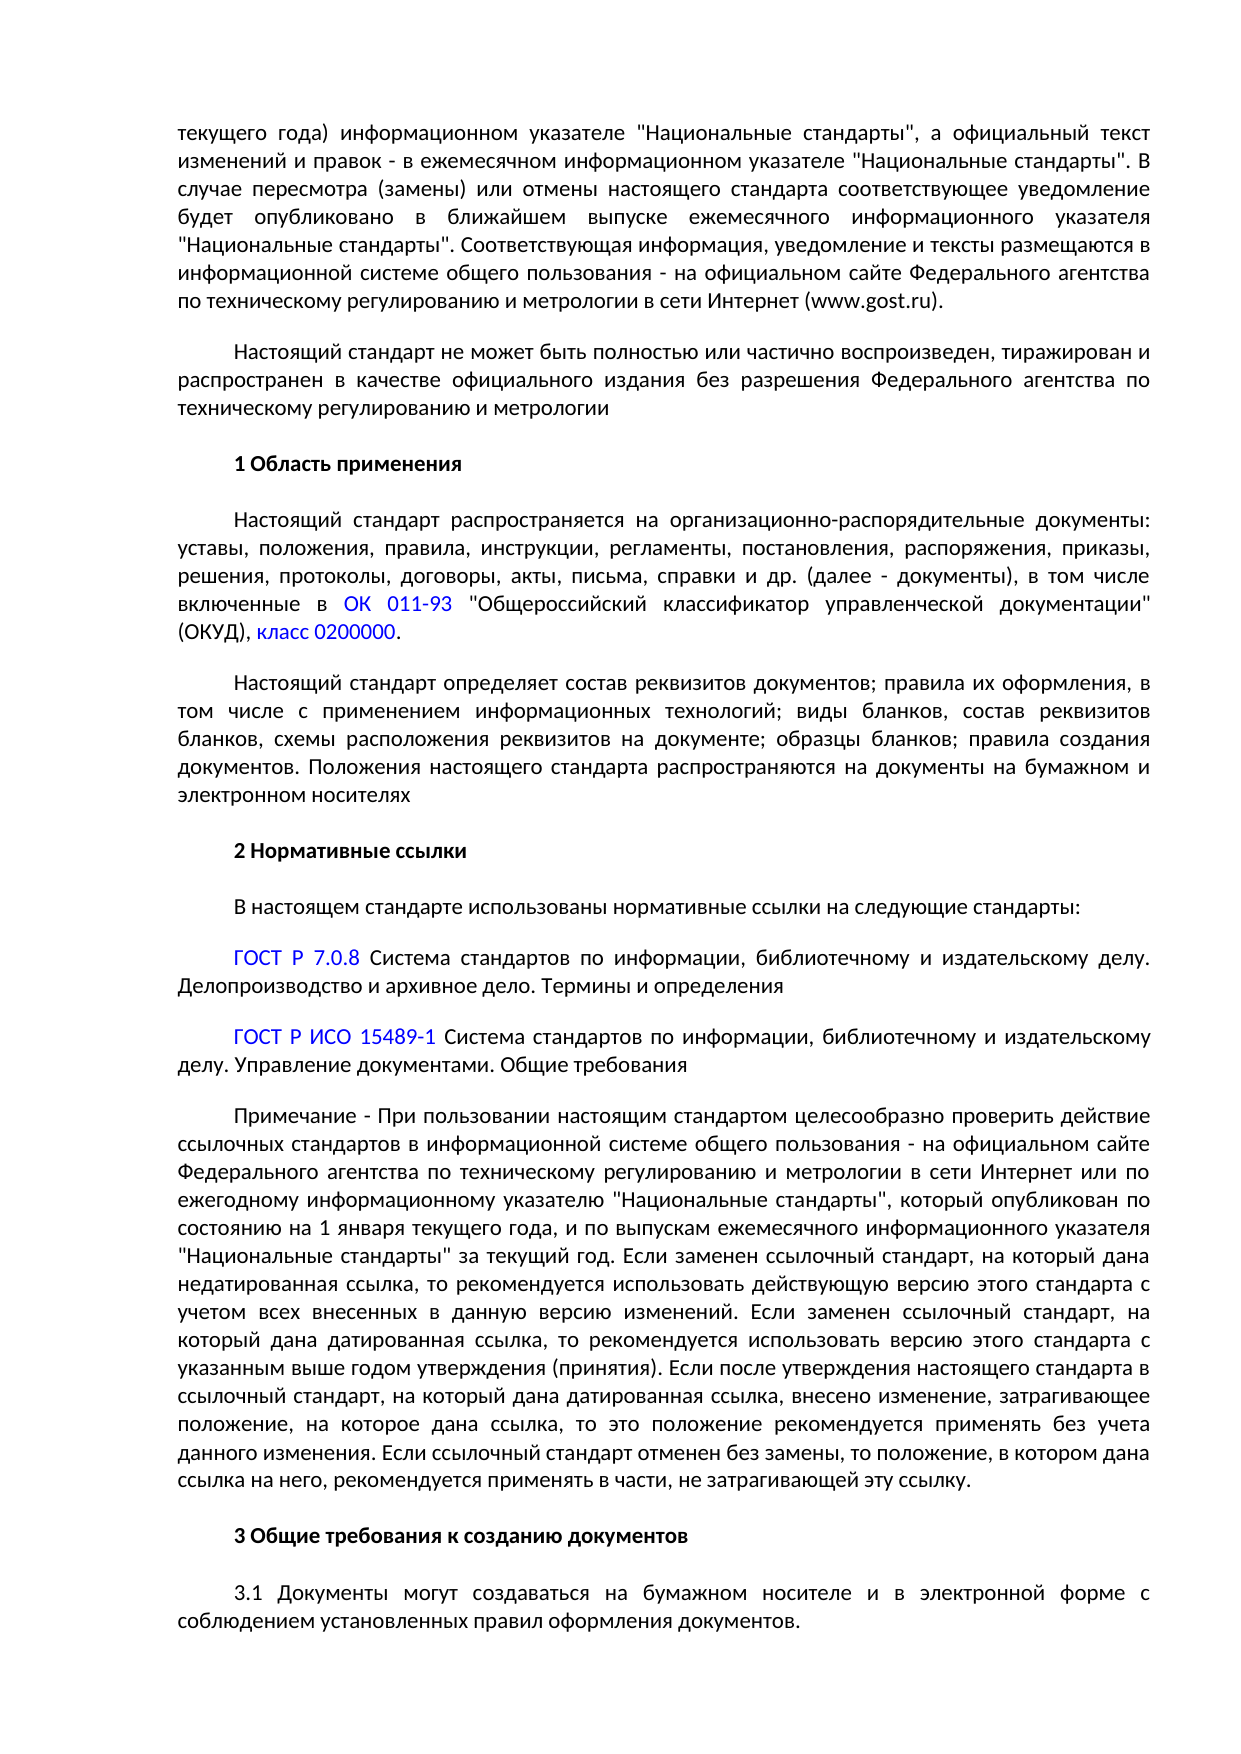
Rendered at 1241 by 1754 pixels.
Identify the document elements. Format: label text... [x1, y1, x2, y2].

text Настоящий стандарт не может быть полностью или частично воспроизведен, тиражирован и распространен в качестве официального издания без разрешения Федерального агентства по техническому регулированию и метрологии [177, 337, 1152, 421]
title 3 Общие требования к созданию документов [177, 1522, 1152, 1550]
text ГОСТ Р ИСО 15489-1 Система стандартов по информации, библиотечному и издательскому делу. Управление документами. Общие требования [177, 1022, 1152, 1078]
text Настоящий стандарт определяет состав реквизитов документов; правила их оформления, в том числе с применением информационных технологий; виды бланков, состав реквизитов бланков, схемы расположения реквизитов на документе; образцы бланков; правила создания документов. Положения настоящего стандарта распространяются на документы на бумажном и электронном носителях [177, 668, 1152, 808]
text Примечание - При пользовании настоящим стандартом целесообразно проверить действие ссылочных стандартов в информационной системе общего пользования - на официальном сайте Федерального агентства по техническому регулированию и метрологии в сети Интернет или по ежегодному информационному указателю "Национальные стандарты", который опубликован по состоянию на 1 января текущего года, и по выпускам ежемесячного информационного указателя "Национальные стандарты" за текущий год. Если заменен ссылочный стандарт, на который дана недатированная ссылка, то рекомендуется использовать действующую версию этого стандарта с учетом всех внесенных в данную версию изменений. Если заменен ссылочный стандарт, на который дана датированная ссылка, то рекомендуется использовать версию этого стандарта с указанным выше годом утверждения (принятия). Если после утверждения настоящего стандарта в ссылочный стандарт, на который дана датированная ссылка, внесено изменение, затрагивающее положение, на которое дана ссылка, то это положение рекомендуется применять без учета данного изменения. Если ссылочный стандарт отменен без замены, то положение, в котором дана ссылка на него, рекомендуется применять в части, не затрагивающей эту ссылку. [177, 1101, 1152, 1494]
text В настоящем стандарте использованы нормативные ссылки на следующие стандарты: [177, 892, 1152, 921]
text 3.1 Документы могут создаваться на бумажном носителе и в электронной форме с соблюдением установленных правил оформления документов. [177, 1578, 1152, 1634]
title 2 Нормативные ссылки [177, 836, 1152, 864]
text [177, 118, 1152, 314]
text ГОСТ Р 7.0.8 Система стандартов по информации, библиотечному и издательскому делу. Делопроизводство и архивное дело. Термины и определения [177, 943, 1152, 999]
text Настоящий стандарт распространяется на организационно-распорядительные документы: уставы, положения, правила, инструкции, регламенты, постановления, распоряжения, приказы, решения, протоколы, договоры, акты, письма, справки и др. (далее - документы), в том числе включенные в ОК 011-93 "Общероссийский классификатор управленческой документации" (ОКУД), класс 0200000. [177, 505, 1152, 645]
title 1 Область применения [177, 449, 1152, 477]
